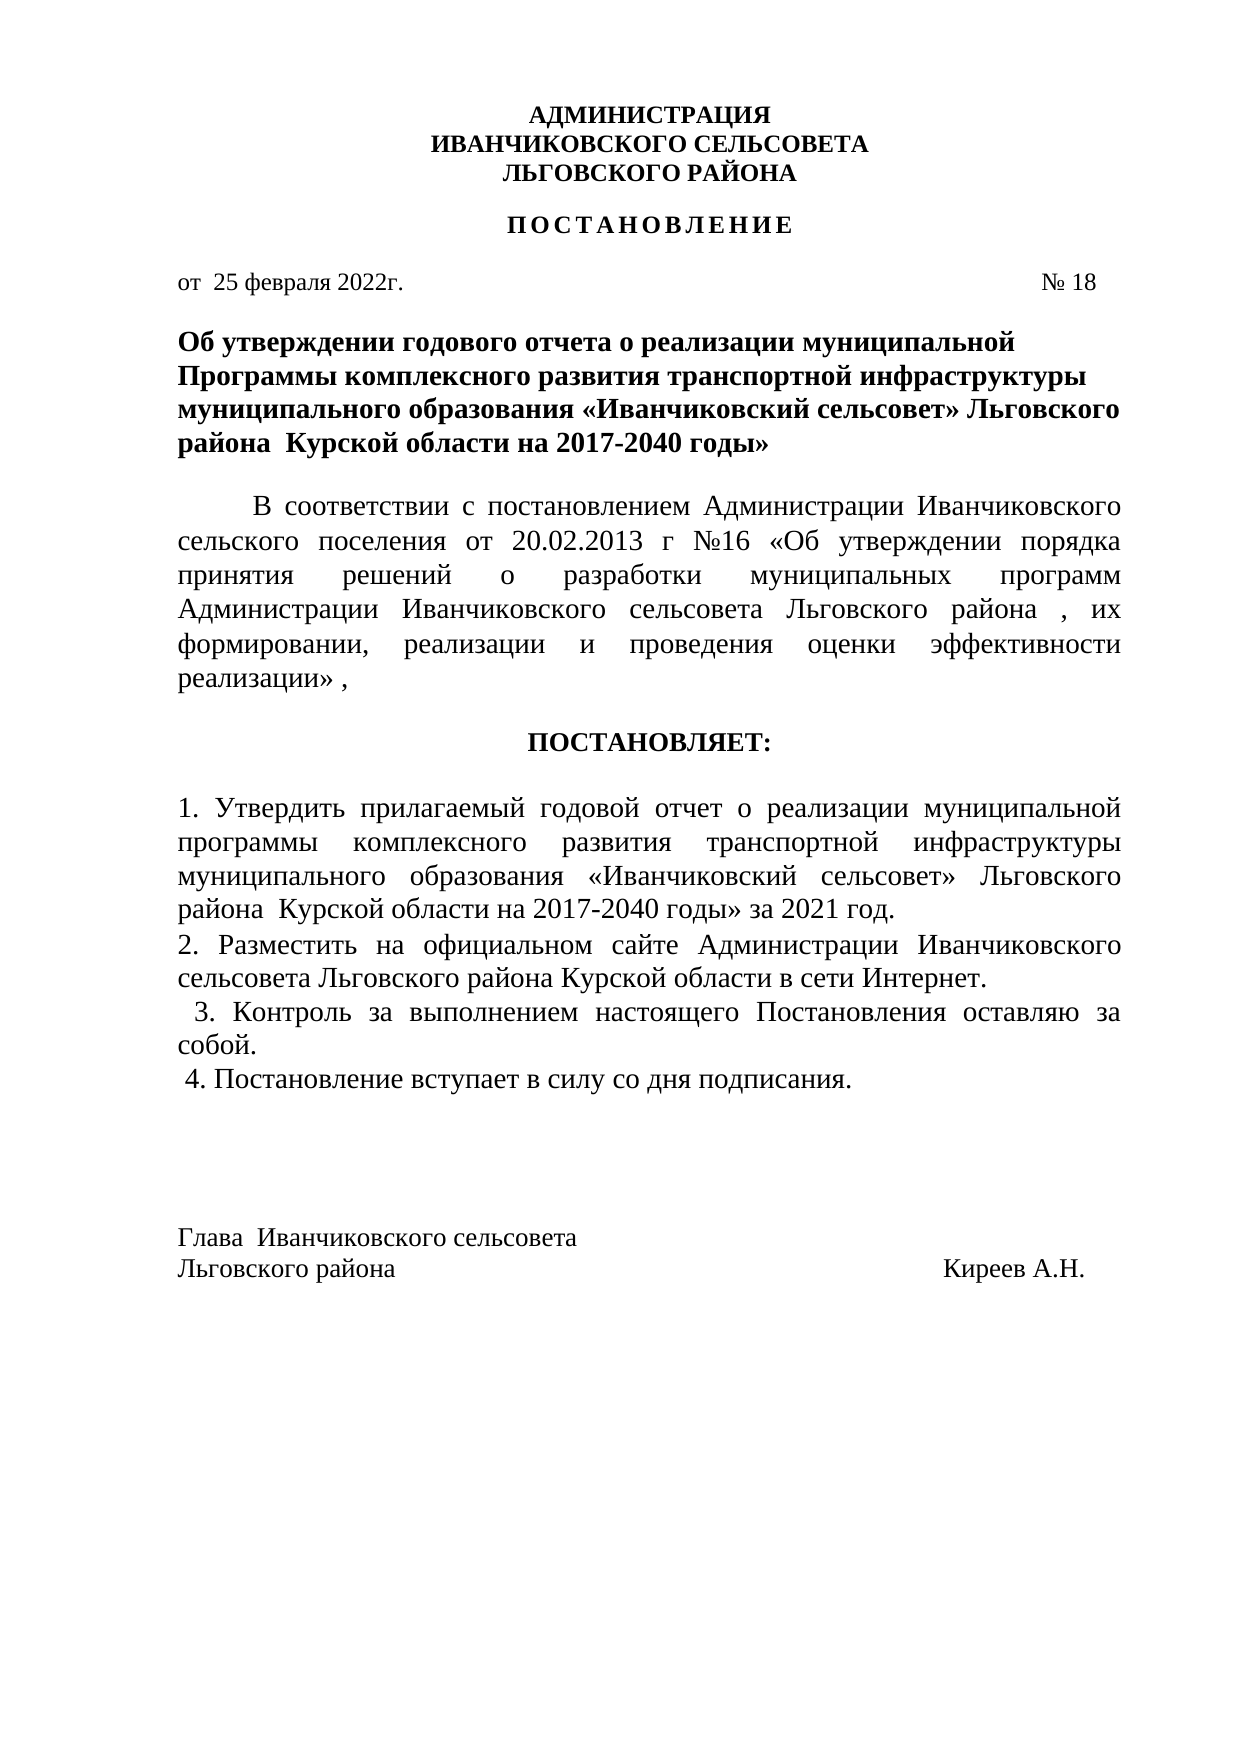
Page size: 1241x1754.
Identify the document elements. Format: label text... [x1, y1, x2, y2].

text Льговского района Киреев А.Н. [177, 1253, 1122, 1284]
text ЛЬГОВСКОГО РАЙОНА [177, 158, 1122, 186]
text В соответствии с постановлением Администрации Иванчиковского сельского поселения от 20.02.2013 г №16 «Об утверждении порядка принятия решений о разработки муниципальных программ Администрации Иванчиковского сельсовета Льговского района , их формировании, реализации и проведения оценки эффективности реализации» , [177, 488, 1122, 694]
text Об утверждении годового отчета о реализации муниципальной Программы комплексного развития транспортной инфраструктуры муниципального образования «Иванчиковский сельсовет» Льговского района Курской области на 2017-2040 годы» [177, 324, 1122, 458]
subtitle ИВАНЧИКОВСКОГО СЕЛЬСОВЕТА [177, 129, 1122, 158]
text от 25 февраля 2022г. № 18 [177, 267, 1122, 296]
text Глава Иванчиковского сельсовета [177, 1221, 1122, 1253]
text ПОСТАНОВЛЯЕТ: [177, 726, 1122, 757]
subtitle ПОСТАНОВЛЕНИЕ [177, 215, 1122, 238]
text 4. Постановление вступает в силу со дня подписания. [177, 1061, 1122, 1094]
text 1. Утвердить прилагаемый годовой отчет о реализации муниципальной программы комплексного развития транспортной инфраструктуры муниципального образования «Иванчиковский сельсовет» Льговского района Курской области на 2017-2040 годы» за 2021 год. [177, 791, 1122, 925]
text 3. Контроль за выполнением настоящего Постановления оставляю за собой. [177, 994, 1122, 1061]
subtitle АДМИНИСТРАЦИЯ [177, 100, 1122, 129]
text 2. Разместить на официальном сайте Администрации Иванчиковского сельсовета Льговского района Курской области в сети Интернет. [177, 927, 1122, 994]
